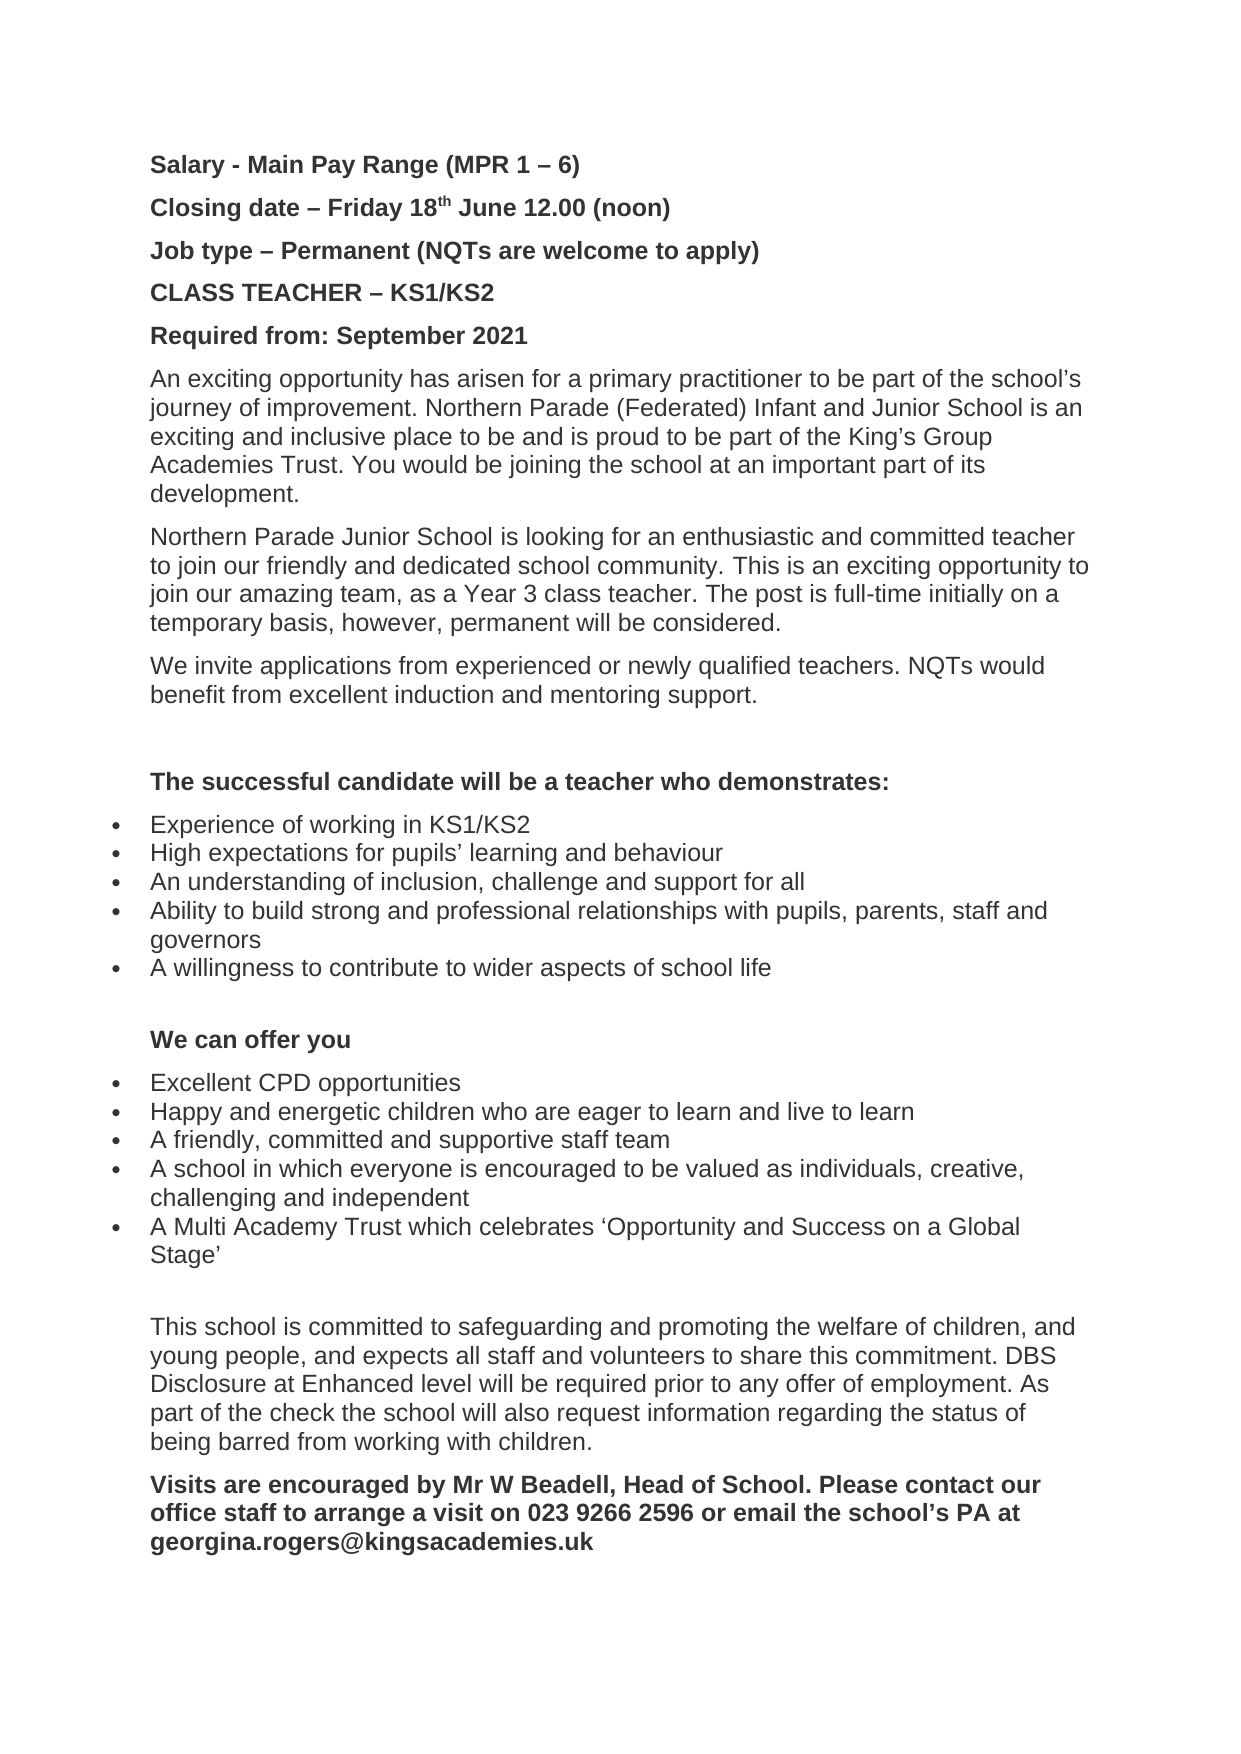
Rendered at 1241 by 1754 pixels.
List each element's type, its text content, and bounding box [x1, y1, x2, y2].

text Required from: September 2021 [150, 321, 1090, 350]
text We can offer you [150, 1025, 1090, 1054]
text Salary - Main Pay Range (MPR 1 – 6) [150, 150, 1090, 179]
list Ability to build strong and professional relationships with pupils, parents, staff and governors [112, 896, 1090, 953]
list A Multi Academy Trust which celebrates ‘Opportunity and Success on a Global Stage’ [112, 1212, 1090, 1269]
text CLASS TEACHER – KS1/KS2 [150, 278, 1090, 307]
list A friendly, committed and supportive staff team [112, 1125, 1090, 1154]
list An understanding of inclusion, challenge and support for all [112, 867, 1090, 896]
list Happy and energetic children who are eager to learn and live to learn [112, 1097, 1090, 1125]
text Closing date – Friday 18th June 12.00 (noon) [150, 193, 1090, 222]
text This school is committed to safeguarding and promoting the welfare of children, and young people, and expects all staff and volunteers to share this commitment. DBS Disclosure at Enhanced level will be required prior to any offer of employment. As part of the check the school will also request information regarding the status of being barred from working with children. [150, 1312, 1090, 1456]
list A willingness to contribute to wider aspects of school life [112, 953, 1090, 982]
text Job type – Permanent (NQTs are welcome to apply) [150, 236, 1090, 264]
list Experience of working in KS1/KS2 [112, 810, 1090, 838]
text An exciting opportunity has arisen for a primary practitioner to be part of the school’s journey of improvement. Northern Parade (Federated) Infant and Junior School is an exciting and inclusive place to be and is proud to be part of the King’s Group Academies Trust. You would be joining the school at an important part of its development. [150, 364, 1090, 508]
list A school in which everyone is encouraged to be valued as individuals, creative, challenging and independent [112, 1154, 1090, 1212]
list Excellent CPD opportunities [112, 1068, 1090, 1097]
text The successful candidate will be a teacher who demonstrates: [150, 767, 1090, 796]
list High expectations for pupils’ learning and behaviour [112, 838, 1090, 867]
text We invite applications from experienced or newly qualified teachers. NQTs would benefit from excellent induction and mentoring support. [150, 651, 1090, 708]
text Visits are encouraged by Mr W Beadell, Head of School. Please contact our office staff to arrange a visit on 023 9266 2596 or email the school’s PA at georgina.rogers@kingsacademies.uk [150, 1470, 1090, 1556]
text Northern Parade Junior School is looking for an enthusiastic and committed teacher to join our friendly and dedicated school community. This is an exciting opportunity to join our amazing team, as a Year 3 class teacher. The post is full-time initially on a temporary basis, however, permanent will be considered. [150, 522, 1090, 637]
